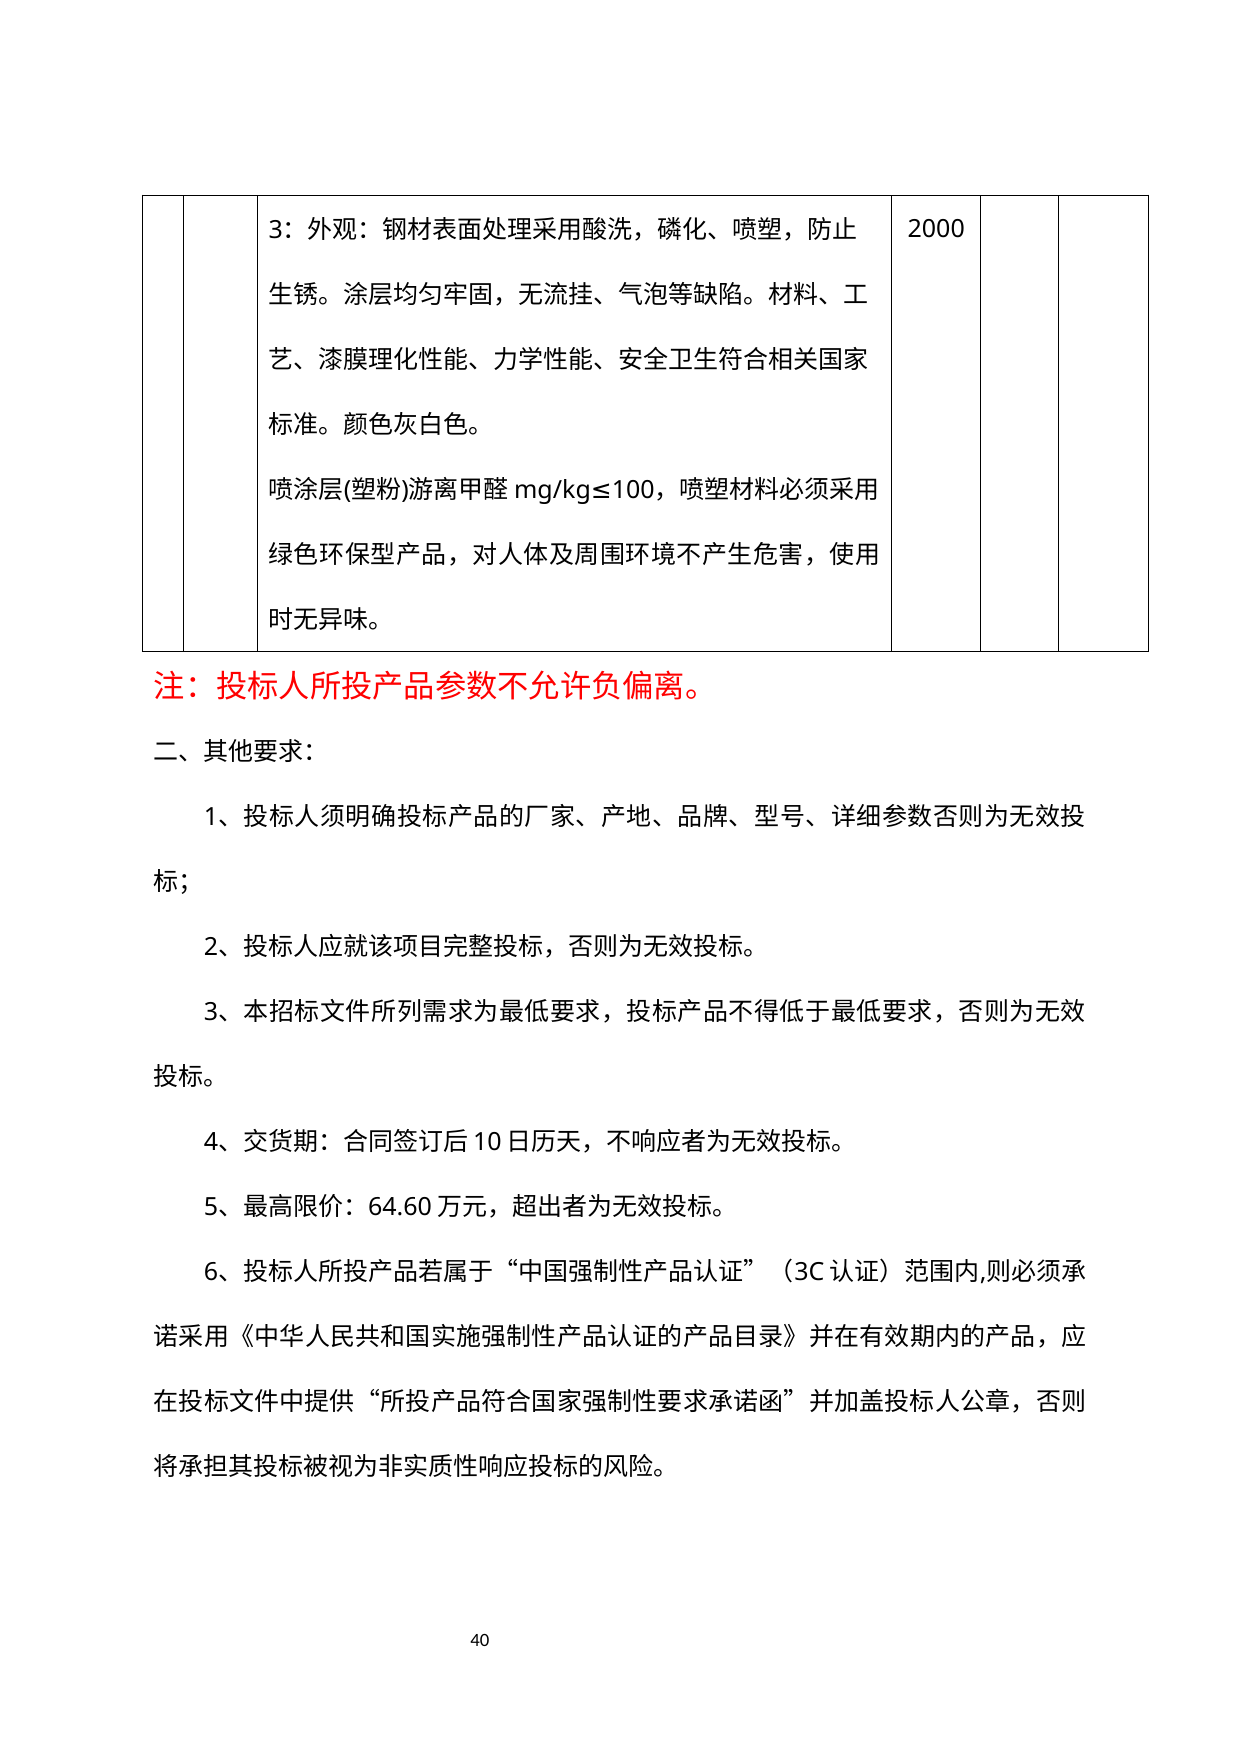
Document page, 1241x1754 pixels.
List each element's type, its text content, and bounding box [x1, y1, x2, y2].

table_cell 椅凳 [184, 196, 257, 651]
table_cell 3 [143, 196, 183, 651]
table_cell 是 [1059, 196, 1148, 651]
text 3、本招标文件所列需求为最低要求，投标产品不得低于最低要求，否则为无效投标。 [153, 977, 1087, 1107]
table_cell 个 [981, 196, 1058, 651]
text 注：投标人所投产品参数不允许负偏离。 [153, 652, 1087, 717]
text 4、交货期：合同签订后10日历天，不响应者为无效投标。 [153, 1107, 1087, 1172]
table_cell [258, 196, 891, 651]
text 2、投标人应就该项目完整投标，否则为无效投标。 [153, 912, 1087, 977]
text 1、投标人须明确投标产品的厂家、产地、品牌、型号、详细参数否则为无效投标； [153, 782, 1087, 912]
text 二、其他要求： [153, 717, 1087, 782]
table_cell 2000 [892, 196, 980, 651]
text 5、最高限价：64.60万元，超出者为无效投标。 [153, 1172, 1087, 1237]
text 6、投标人所投产品若属于“中国强制性产品认证”（3C认证）范围内,则必须承诺采用《中华人民共和国实施强制性产品认证的产品目录》并在有效期内的产品，应在投标文件中提供“所投产品符合国家强制性要求承诺函”并加盖投标人公章，否则将承担其投标被视为非实质性响应投标的风险。 [153, 1237, 1087, 1497]
